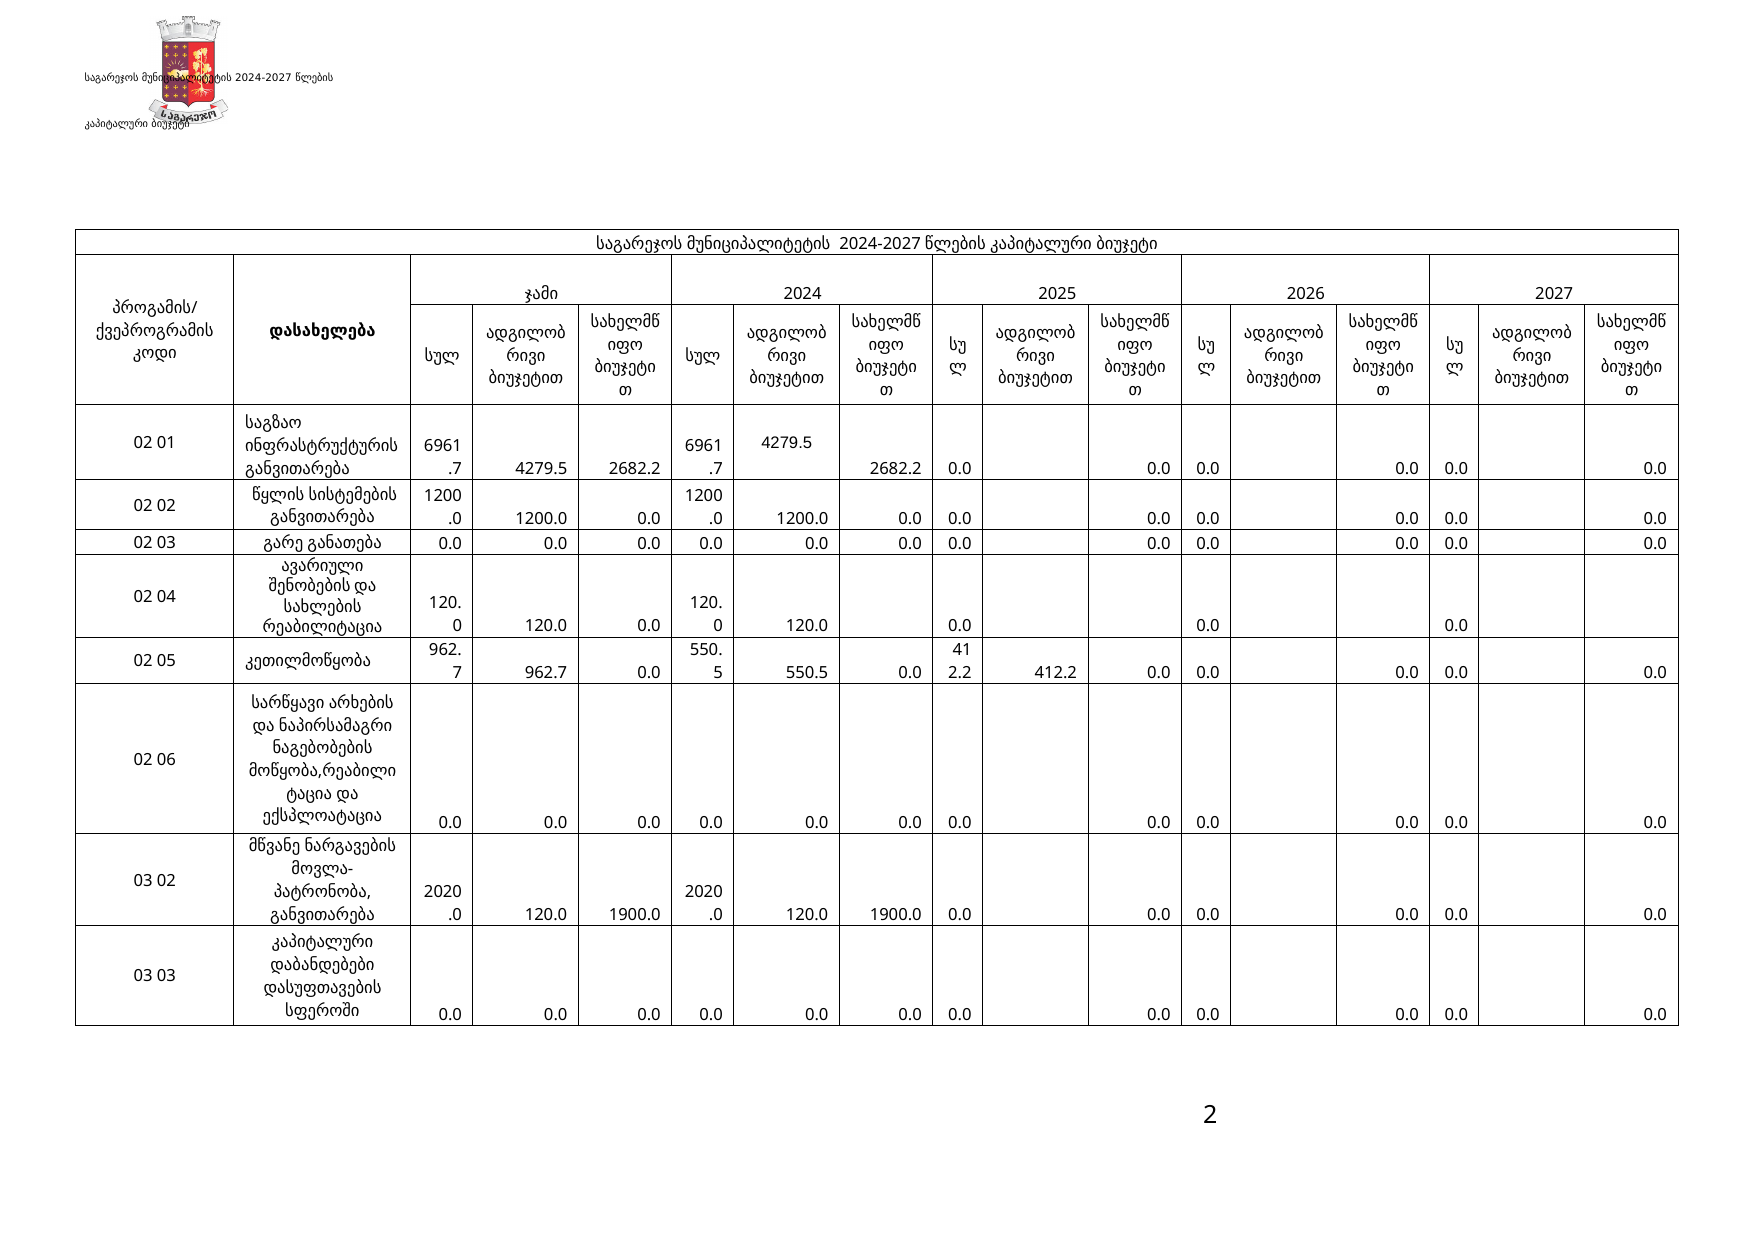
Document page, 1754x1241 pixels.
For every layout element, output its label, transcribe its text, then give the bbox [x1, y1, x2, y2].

table_cell ჯამი [411, 255, 671, 304]
table_cell 0.0 [933, 834, 982, 925]
table_cell 0.0 [672, 530, 733, 554]
table_cell 962.7 [473, 638, 578, 683]
table_cell მწვანე ნარგავების მოვლა-პატრონობა, განვითარება [234, 834, 410, 925]
table_cell 0.0 [1089, 480, 1181, 529]
table_cell 0.0 [1089, 405, 1181, 479]
table_cell 0.0 [411, 926, 472, 1025]
table_cell 0.0 [734, 530, 839, 554]
table_cell 0.0 [1089, 926, 1181, 1025]
table_cell 0.0 [1585, 405, 1678, 479]
table_cell [1231, 926, 1336, 1025]
table_cell 0.0 [840, 530, 932, 554]
table_cell 0.0 [1337, 405, 1429, 479]
table_cell სახელმწიფო ბიუჯეტით [579, 305, 671, 404]
table_cell 02 03 [76, 530, 233, 554]
table_cell სახელმწიფო ბიუჯეტით [1089, 305, 1181, 404]
table_cell 0.0 [933, 480, 982, 529]
table_cell ადგილობრივი ბიუჯეტით [1231, 305, 1336, 404]
table_cell 0.0 [1585, 834, 1678, 925]
table_cell 0.0 [1585, 684, 1678, 833]
table_cell 0.0 [579, 638, 671, 683]
table_cell 0.0 [1337, 530, 1429, 554]
table_cell 0.0 [1337, 926, 1429, 1025]
table_cell 0.0 [1430, 834, 1478, 925]
table_cell 0.0 [933, 926, 982, 1025]
table_cell 1900.0 [840, 834, 932, 925]
table_cell [983, 480, 1088, 529]
table_cell კეთილმოწყობა [234, 638, 410, 683]
table_cell 2024 [672, 255, 932, 304]
table_cell 02 02 [76, 480, 233, 529]
table_cell [1231, 530, 1336, 554]
table_cell 0.0 [1585, 926, 1678, 1025]
table_cell 0.0 [473, 530, 578, 554]
table_cell [1231, 555, 1336, 637]
table_cell პროგამის/ქვეპროგრამის კოდი [76, 255, 233, 404]
table_cell 6961.7 [411, 405, 472, 479]
table_cell 6961.7 [672, 405, 733, 479]
table_cell [1479, 684, 1584, 833]
table_cell 0.0 [1182, 926, 1230, 1025]
table_cell 0.0 [1182, 834, 1230, 925]
table_cell 0.0 [1430, 530, 1478, 554]
table_cell საგზაო ინფრასტრუქტურის განვითარება [234, 405, 410, 479]
table_cell 120.0 [473, 834, 578, 925]
table_cell 4279.5 [734, 405, 839, 479]
table_cell [1479, 405, 1584, 479]
table_cell 0.0 [672, 684, 733, 833]
table_cell 550.5 [672, 638, 733, 683]
table_cell 2025 [933, 255, 1181, 304]
table_cell 412.2 [933, 638, 982, 683]
table_cell 120.0 [734, 834, 839, 925]
table_cell წყლის სისტემების განვითარება [234, 480, 410, 529]
table_cell 0.0 [933, 555, 982, 637]
table_cell 0.0 [1089, 834, 1181, 925]
table_cell 0.0 [1585, 638, 1678, 683]
table_cell სულ [411, 305, 472, 404]
table_cell [983, 405, 1088, 479]
table_cell [1337, 555, 1429, 637]
table_cell [1479, 926, 1584, 1025]
table_cell ადგილობრივი ბიუჯეტით [1479, 305, 1584, 404]
table_cell დასახელება [234, 255, 410, 404]
table_cell 120.0 [672, 555, 733, 637]
table_cell 0.0 [1337, 480, 1429, 529]
table_cell სახელმწიფო ბიუჯეტით [840, 305, 932, 404]
table_cell 550.5 [734, 638, 839, 683]
table_cell 0.0 [734, 684, 839, 833]
table_cell 02 01 [76, 405, 233, 479]
table_cell 0.0 [1337, 684, 1429, 833]
table_cell 0.0 [1089, 638, 1181, 683]
table_cell 03 02 [76, 834, 233, 925]
table_cell 0.0 [1430, 405, 1478, 479]
table_cell 0.0 [1337, 834, 1429, 925]
table_cell სარწყავი არხების და ნაპირსამაგრი ნაგებობების მოწყობა,რეაბილიტაცია და ექსპლოატაცია [234, 684, 410, 833]
table_cell [1231, 638, 1336, 683]
table_cell 0.0 [672, 926, 733, 1025]
table_cell [1231, 480, 1336, 529]
table_cell [1479, 638, 1584, 683]
table_cell 0.0 [1182, 480, 1230, 529]
table_cell სულ [1430, 305, 1478, 404]
table_cell 412.2 [983, 638, 1088, 683]
table_cell გარე განათება [234, 530, 410, 554]
table_cell [983, 530, 1088, 554]
table_cell 0.0 [579, 684, 671, 833]
table_cell [983, 834, 1088, 925]
table_cell [1479, 834, 1584, 925]
table_cell 02 04 [76, 555, 233, 637]
table_cell 962.7 [411, 638, 472, 683]
table_cell 120.0 [473, 555, 578, 637]
table_cell 0.0 [579, 926, 671, 1025]
table_cell 0.0 [840, 638, 932, 683]
table_cell 0.0 [1430, 684, 1478, 833]
table_cell 0.0 [1430, 638, 1478, 683]
table_cell [1479, 530, 1584, 554]
table_cell 4279.5 [473, 405, 578, 479]
table_cell 0.0 [840, 684, 932, 833]
table_cell 2020.0 [672, 834, 733, 925]
table_cell 2682.2 [579, 405, 671, 479]
table_cell 02 06 [76, 684, 233, 833]
table_cell ადგილობრივი ბიუჯეტით [983, 305, 1088, 404]
table_cell 2027 [1430, 255, 1678, 304]
table_cell ავარიული შენობების და სახლების რეაბილიტაცია [234, 555, 410, 637]
table_cell 0.0 [1182, 684, 1230, 833]
table_cell 0.0 [933, 530, 982, 554]
table_cell 0.0 [933, 684, 982, 833]
table_cell 1200.0 [411, 480, 472, 529]
table_cell 0.0 [840, 480, 932, 529]
table_cell [983, 926, 1088, 1025]
table_cell 1200.0 [672, 480, 733, 529]
table_cell 0.0 [1430, 480, 1478, 529]
table_cell 0.0 [1089, 684, 1181, 833]
table_cell 0.0 [1585, 530, 1678, 554]
table_cell 0.0 [1182, 638, 1230, 683]
table_cell [983, 684, 1088, 833]
picture [148, 16, 229, 124]
table_cell 0.0 [1430, 555, 1478, 637]
table_cell 2682.2 [840, 405, 932, 479]
table_cell სულ [672, 305, 733, 404]
table_cell 02 05 [76, 638, 233, 683]
table_cell სახელმწიფო ბიუჯეტით [1337, 305, 1429, 404]
table_cell [1231, 834, 1336, 925]
table_cell სახელმწიფო ბიუჯეტით [1585, 305, 1678, 404]
table_cell 0.0 [579, 530, 671, 554]
table_cell ადგილობრივი ბიუჯეტით [734, 305, 839, 404]
table_cell 1200.0 [734, 480, 839, 529]
table_cell 0.0 [411, 684, 472, 833]
table_header საგარეჯოს მუნიციპალიტეტის 2024-2027 წლების კაპიტალური ბიუჯეტი [76, 230, 1678, 254]
table_cell 0.0 [1182, 530, 1230, 554]
table_cell 0.0 [579, 480, 671, 529]
table_cell [1479, 480, 1584, 529]
table_cell [983, 555, 1088, 637]
table_cell კაპიტალური დაბანდებები დასუფთავების სფეროში [234, 926, 410, 1025]
table_cell 0.0 [1089, 530, 1181, 554]
table_cell 0.0 [933, 405, 982, 479]
table_cell 0.0 [473, 926, 578, 1025]
table_cell ადგილობრივი ბიუჯეტით [473, 305, 578, 404]
table_cell 1900.0 [579, 834, 671, 925]
table_cell 0.0 [411, 530, 472, 554]
table_cell 0.0 [1182, 555, 1230, 637]
table_cell [1231, 405, 1336, 479]
table_cell სულ [1182, 305, 1230, 404]
table_cell 120.0 [411, 555, 472, 637]
table_cell [1231, 684, 1336, 833]
table_cell 0.0 [734, 926, 839, 1025]
table_cell [1089, 555, 1181, 637]
table_cell 0.0 [1585, 480, 1678, 529]
table_cell 120.0 [734, 555, 839, 637]
table_cell [840, 555, 932, 637]
table_cell 03 03 [76, 926, 233, 1025]
table_cell 0.0 [840, 926, 932, 1025]
table_cell სულ [933, 305, 982, 404]
table_cell 0.0 [1337, 638, 1429, 683]
table_cell [1585, 555, 1678, 637]
table_cell 2026 [1182, 255, 1429, 304]
table_cell 2020.0 [411, 834, 472, 925]
table_cell [1479, 555, 1584, 637]
table_cell 1200.0 [473, 480, 578, 529]
table_cell 0.0 [473, 684, 578, 833]
table_cell 0.0 [579, 555, 671, 637]
table_cell 0.0 [1430, 926, 1478, 1025]
table_cell 0.0 [1182, 405, 1230, 479]
